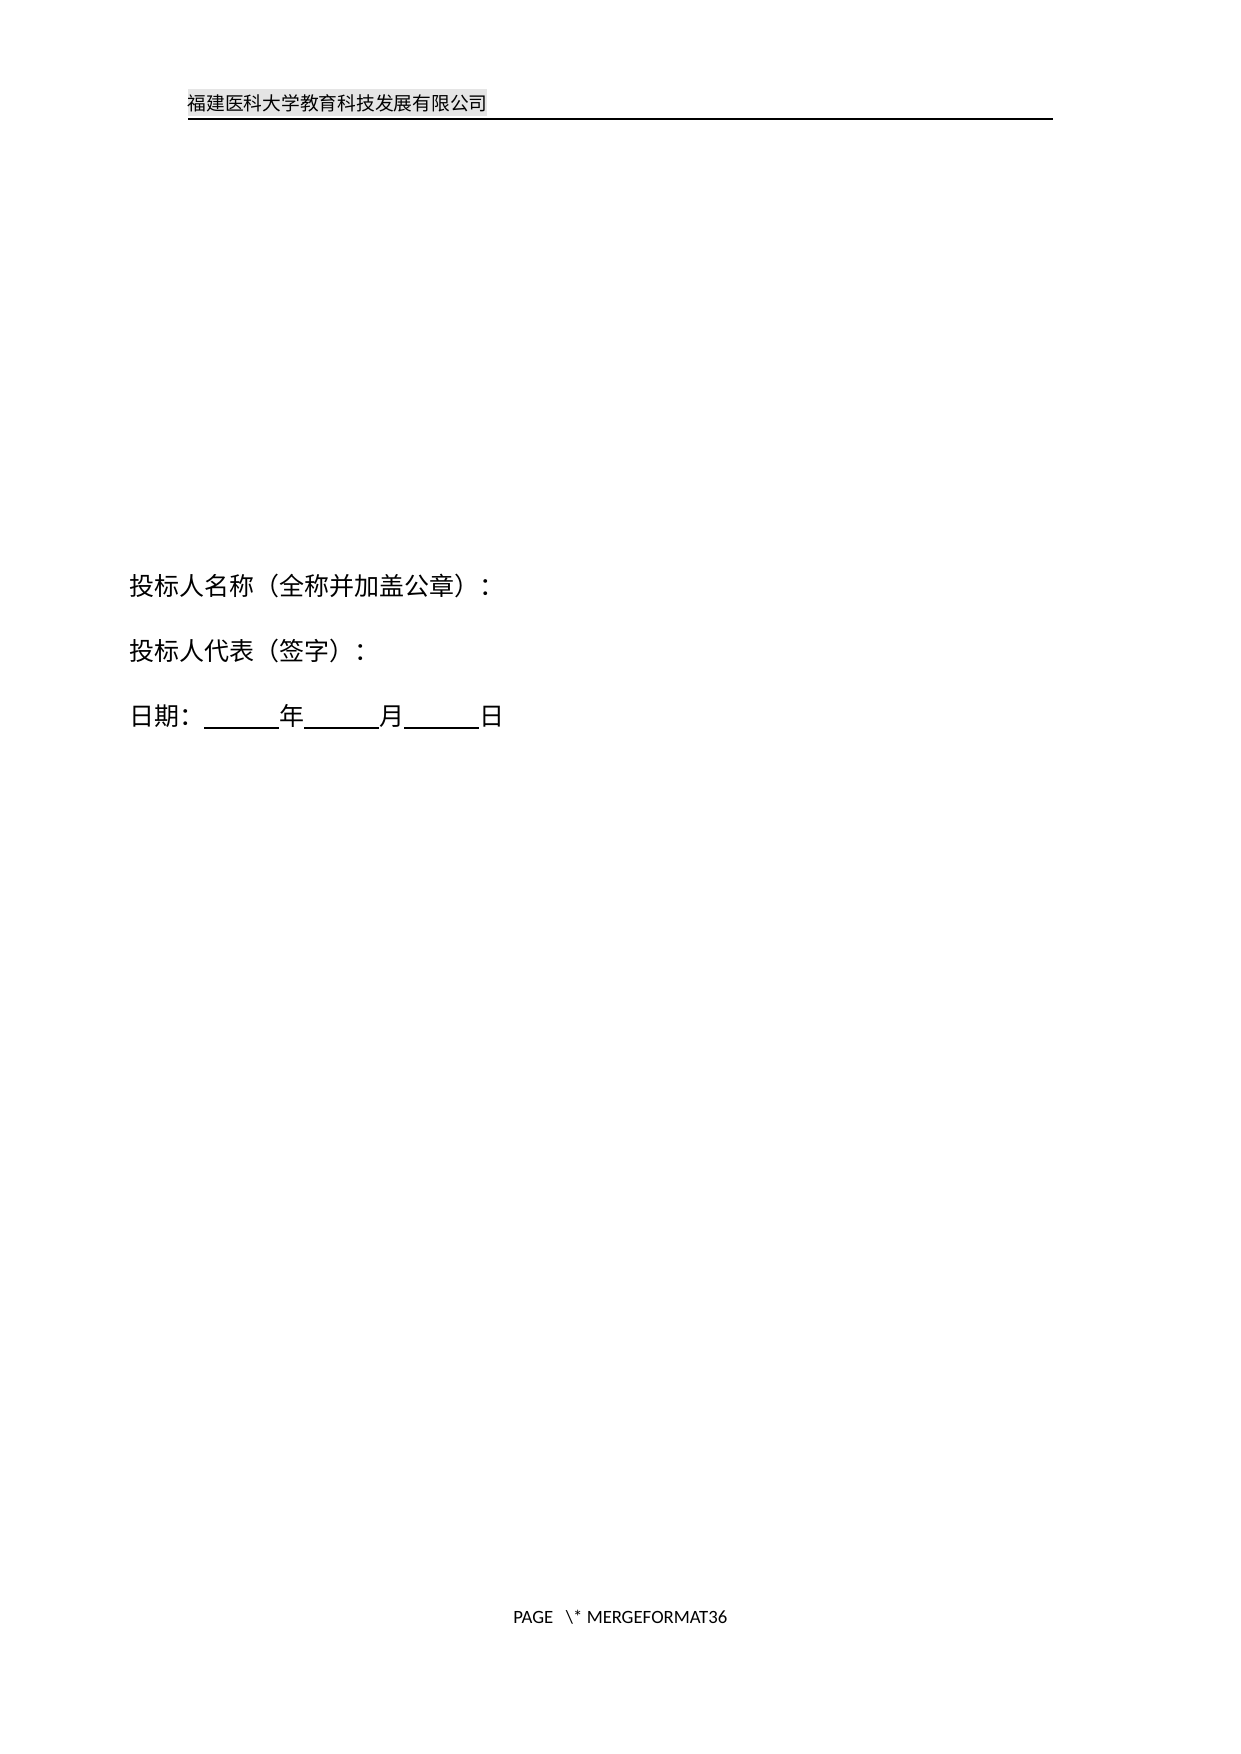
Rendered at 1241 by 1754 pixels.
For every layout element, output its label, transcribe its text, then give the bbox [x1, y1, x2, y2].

text 投标人代表（签字）： [129, 617, 1053, 682]
text 投标人名称（全称并加盖公章）： [129, 552, 1053, 617]
text 日期： 年 月 日 [129, 682, 1053, 747]
